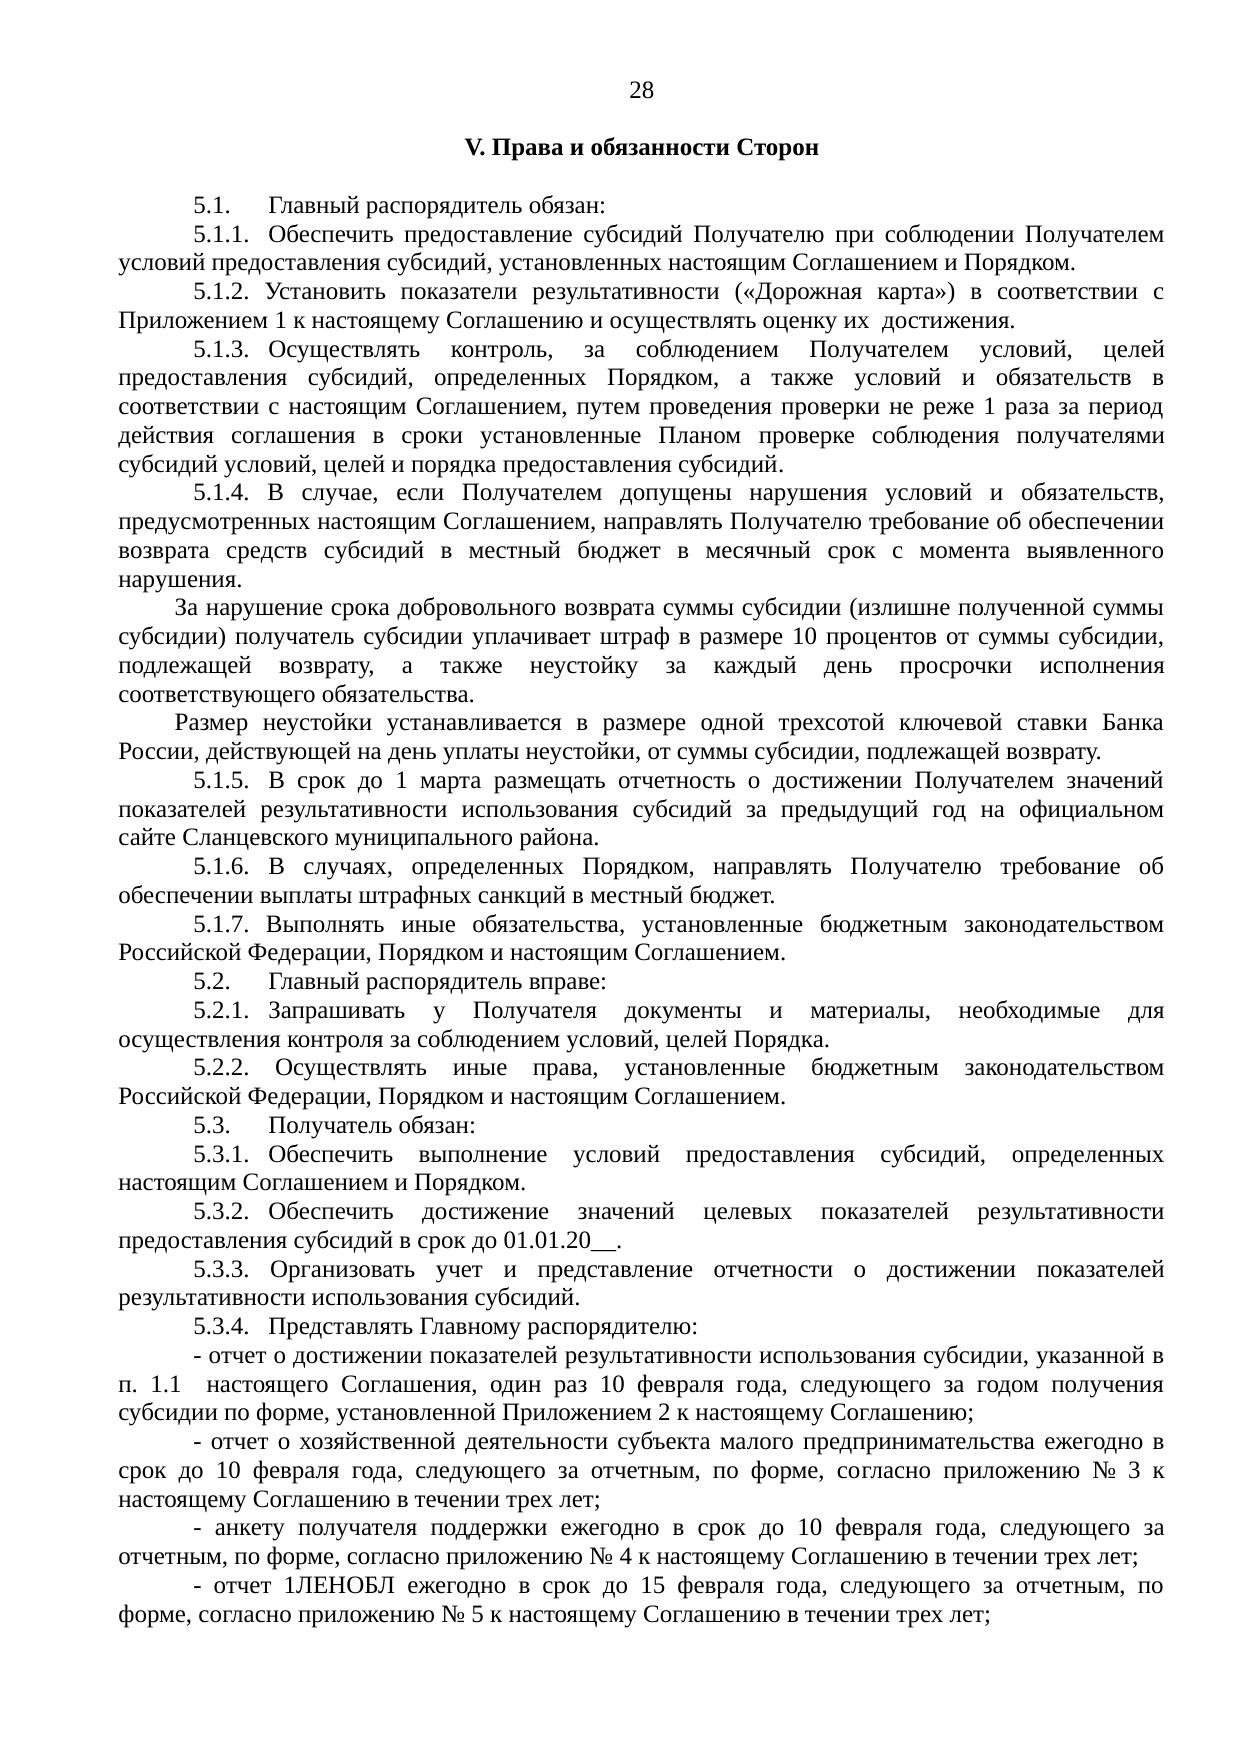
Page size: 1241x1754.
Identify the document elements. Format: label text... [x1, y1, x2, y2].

text 5.1.1. Обеспечить предоставление субсидий Получателю при соблюдении Получателем условий предоставления субсидий, установленных настоящим Соглашением и Порядком. [118, 219, 1165, 276]
text 5.2.1. Запрашивать у Получателя документы и материалы, необходимые для осуществления контроля за соблюдением условий, целей Порядка. [118, 995, 1165, 1052]
text 5.1.4. В случае, если Получателем допущены нарушения условий и обязательств, предусмотренных настоящим Соглашением, направлять Получателю требование об обеспечении возврата средств субсидий в местный бюджет в месячный срок с момента выявленного нарушения. [118, 477, 1165, 592]
text 5.1.3. Осуществлять контроль, за соблюдением Получателем условий, целей предоставления субсидий, определенных Порядком, а также условий и обязательств в соответствии с настоящим Соглашением, путем проведения проверки не реже 1 раза за период действия соглашения в сроки установленные Планом проверке соблюдения получателями субсидий условий, целей и порядка предоставления субсидий. [118, 334, 1165, 477]
text 5.1.7. Выполнять иные обязательства, установленные бюджетным законодательством Российской Федерации, Порядком и настоящим Соглашением. [118, 909, 1165, 966]
text - отчет 1ЛЕНОБЛ ежегодно в срок до 15 февраля года, следующего за отчетным, по форме, согласно приложению № 5 к настоящему Соглашению в течении трех лет; [118, 1570, 1165, 1627]
text 5.2.2. Осуществлять иные права, установленные бюджетным законодательством Российской Федерации, Порядком и настоящим Соглашением. [118, 1052, 1165, 1110]
text - отчет о хозяйственной деятельности субъекта малого предпринимательства ежегодно в срок до 10 февраля года, следующего за отчетным, по форме, согласно приложению № 3 к настоящему Соглашению в течении трех лет; [118, 1426, 1165, 1512]
text 5.3. Получатель обязан: [118, 1110, 1165, 1139]
text 5.1.5. В срок до 1 марта размещать отчетность о достижении Получателем значений показателей результативности использования субсидий за предыдущий год на официальном сайте Сланцевского муниципального района. [118, 765, 1165, 851]
text 5.1.6. В случаях, определенных Порядком, направлять Получателю требование об обеспечении выплаты штрафных санкций в местный бюджет. [118, 851, 1165, 909]
text - анкету получателя поддержки ежегодно в срок до 10 февраля года, следующего за отчетным, по форме, согласно приложению № 4 к настоящему Соглашению в течении трех лет; [118, 1512, 1165, 1570]
text 5.3.4. Представлять Главному распорядителю: [118, 1311, 1165, 1340]
text - отчет о достижении показателей результативности использования субсидии, указанной в п. 1.1 настоящего Соглашения, один раз 10 февраля года, следующего за годом получения субсидии по форме, установленной Приложением 2 к настоящему Соглашению; [118, 1340, 1165, 1426]
text За нарушение срока добровольного возврата суммы субсидии (излишне полученной суммы субсидии) получатель субсидии уплачивает штраф в размере 10 процентов от суммы субсидии, подлежащей возврату, а также неустойку за каждый день просрочки исполнения соответствующего обязательства. [118, 592, 1165, 707]
text 5.3.1. Обеспечить выполнение условий предоставления субсидий, определенных настоящим Соглашением и Порядком. [118, 1139, 1165, 1196]
text 5.2. Главный распорядитель вправе: [118, 966, 1165, 995]
text 5.3.2. Обеспечить достижение значений целевых показателей результативности предоставления субсидий в срок до 01.01.20__. [118, 1196, 1165, 1254]
text 5.3.3. Организовать учет и представление отчетности о достижении показателей результативности использования субсидий. [118, 1254, 1165, 1311]
text Размер неустойки устанавливается в размере одной трехсотой ключевой ставки Банка России, действующей на день уплаты неустойки, от суммы субсидии, подлежащей возврату. [118, 707, 1165, 765]
text 5.1.2. Установить показатели результативности («Дорожная карта») в соответствии с Приложением 1 к настоящему Соглашению и осуществлять оценку их достижения. [118, 276, 1165, 334]
text V. Права и обязанности Сторон [118, 132, 1165, 161]
text 5.1. Главный распорядитель обязан: [118, 190, 1165, 219]
